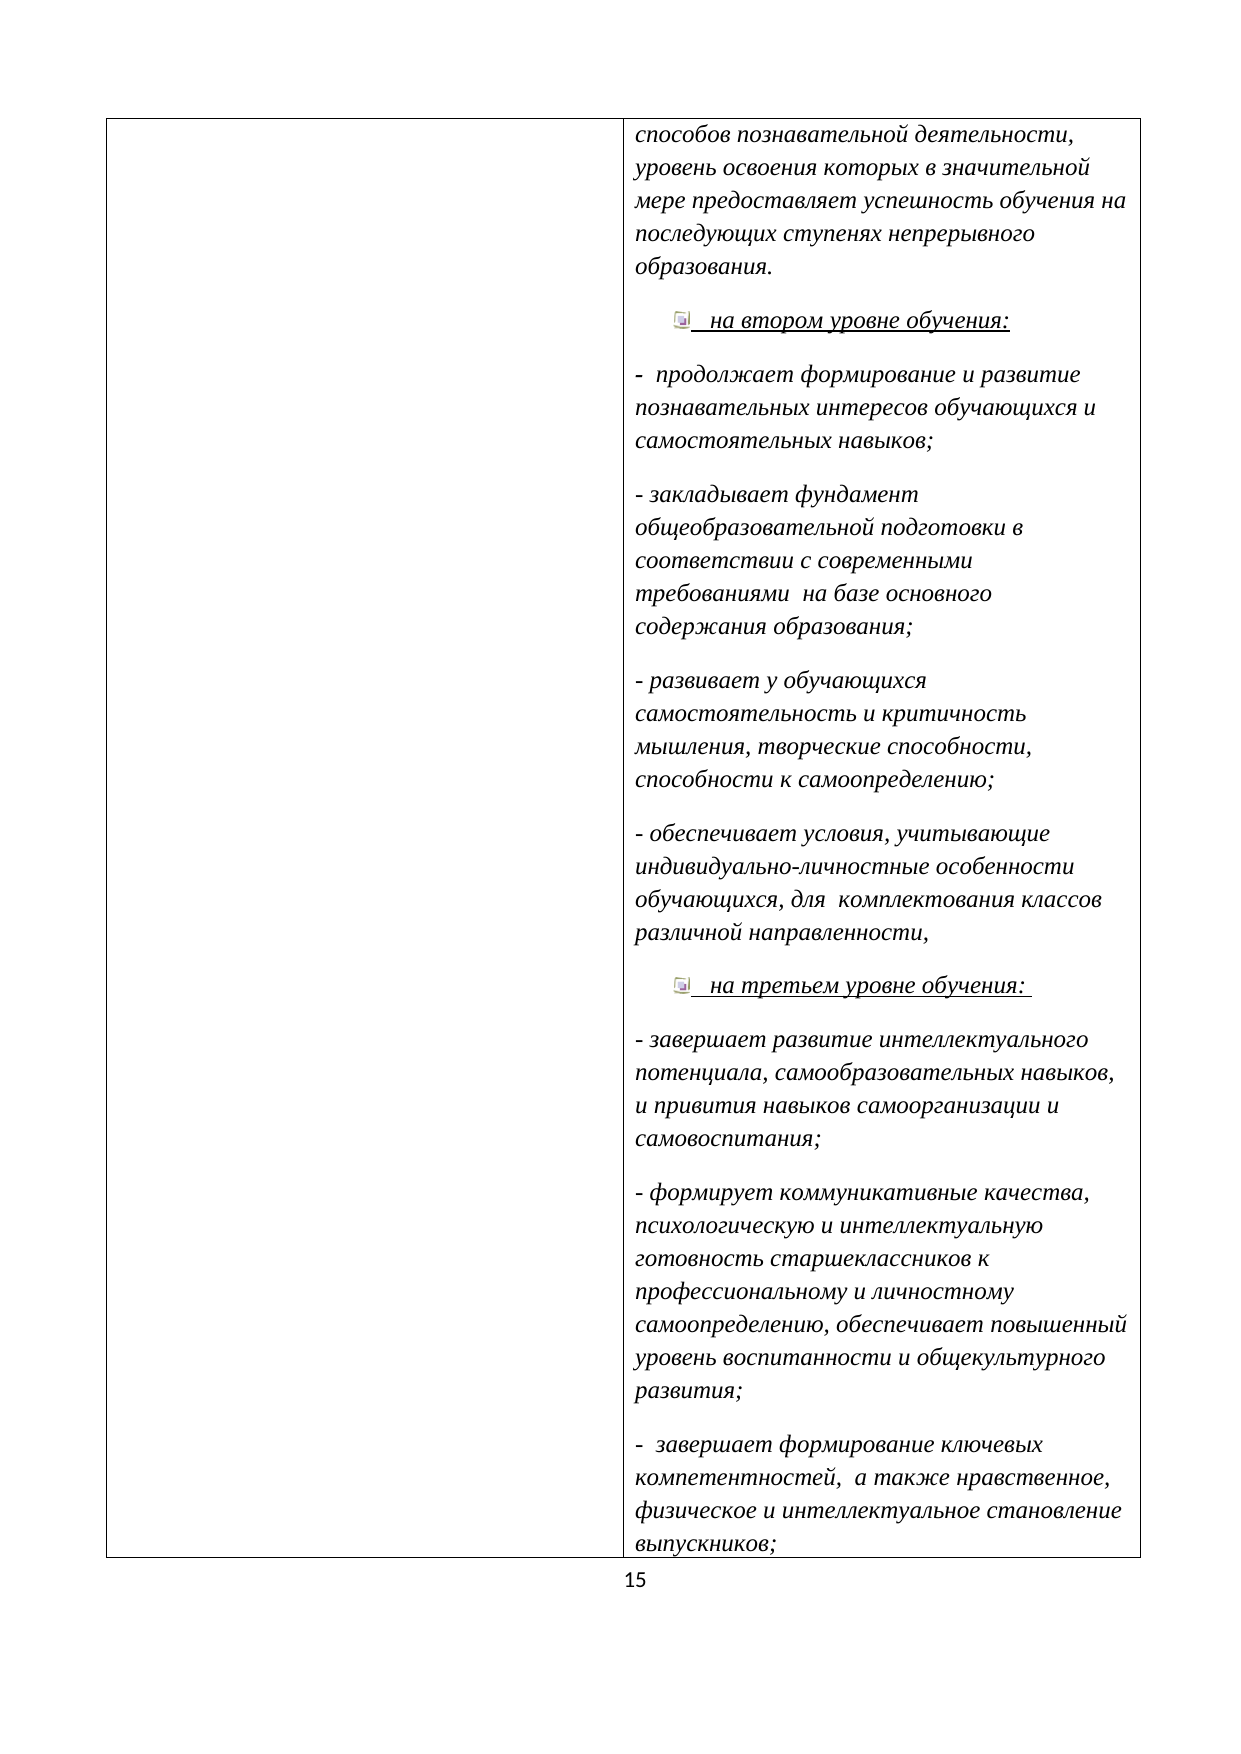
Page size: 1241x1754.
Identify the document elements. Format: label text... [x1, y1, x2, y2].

picture [673, 311, 690, 329]
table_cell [107, 119, 623, 1557]
picture [673, 977, 690, 994]
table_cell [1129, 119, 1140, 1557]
